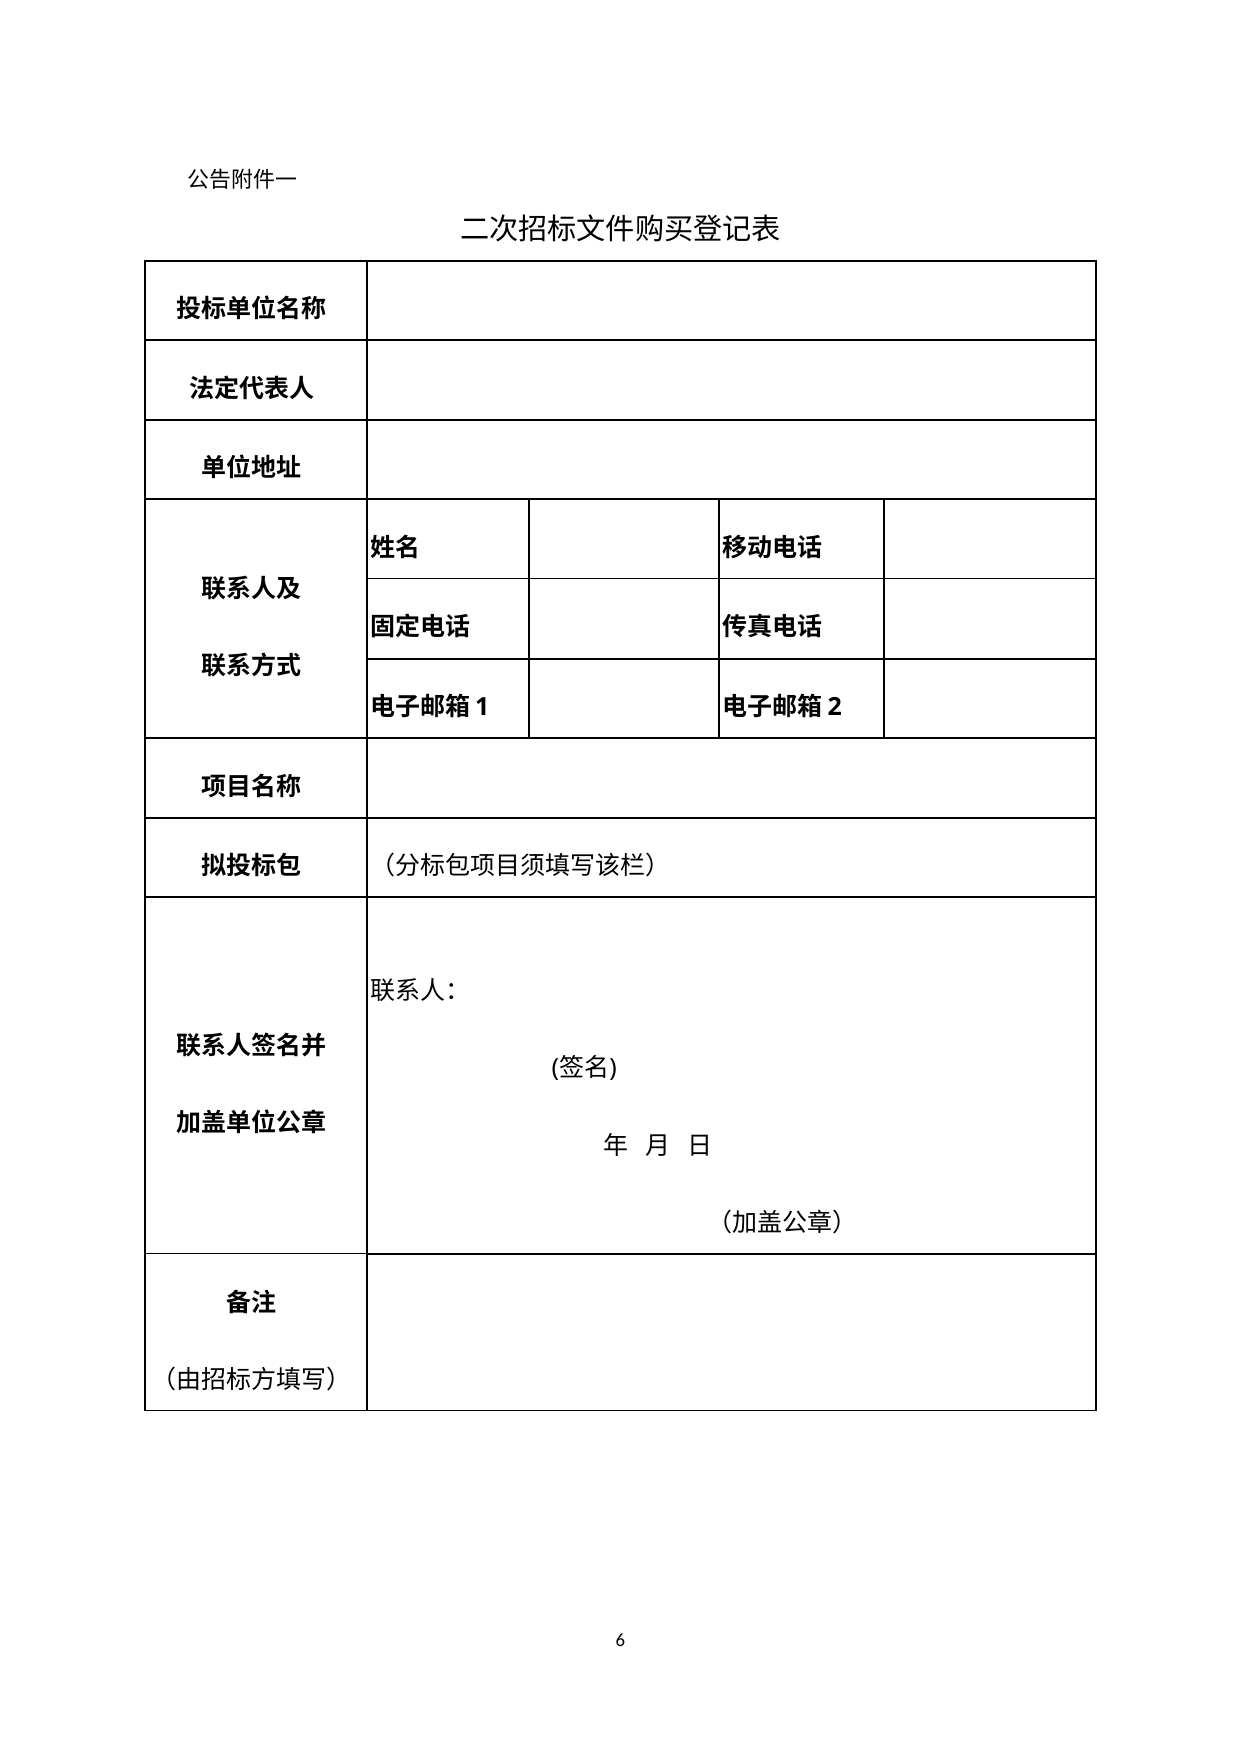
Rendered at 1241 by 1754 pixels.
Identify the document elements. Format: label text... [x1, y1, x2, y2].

table_cell 固定电话 [368, 579, 528, 657]
table_cell 传真电话 [720, 579, 883, 657]
table_cell 电子邮箱2 [720, 660, 883, 737]
table_cell [885, 500, 1095, 578]
text 公告附件一 [187, 162, 1053, 194]
table_cell 电子邮箱1 [368, 660, 528, 737]
table_cell [530, 579, 718, 657]
table_cell [885, 660, 1095, 737]
table_cell 联系人： (签名) 年 月 日 （加盖公章） [368, 898, 1095, 1253]
table_cell [368, 1255, 1095, 1410]
table_cell [368, 739, 1095, 817]
table_cell [368, 421, 1095, 498]
table_cell 法定代表人 [146, 341, 366, 419]
table_cell [530, 660, 718, 737]
table_cell 项目名称 [146, 739, 366, 817]
table_cell 联系人及 联系方式 [146, 500, 366, 737]
table_header [368, 262, 1095, 339]
table_header 投标单位名称 [146, 262, 366, 339]
table_cell 拟投标包 [146, 819, 366, 896]
table_cell 移动电话 [720, 500, 883, 578]
table_cell [530, 500, 718, 578]
table_cell [368, 341, 1095, 419]
text 二次招标文件购买登记表 [187, 194, 1053, 259]
table_cell [885, 579, 1095, 657]
table_cell （分标包项目须填写该栏） [368, 819, 1095, 896]
table_cell 单位地址 [146, 421, 366, 498]
table_cell 姓名 [368, 500, 528, 578]
table_cell 备注 （由招标方填写） [146, 1254, 366, 1410]
table_cell 联系人签名并 加盖单位公章 [146, 898, 366, 1253]
